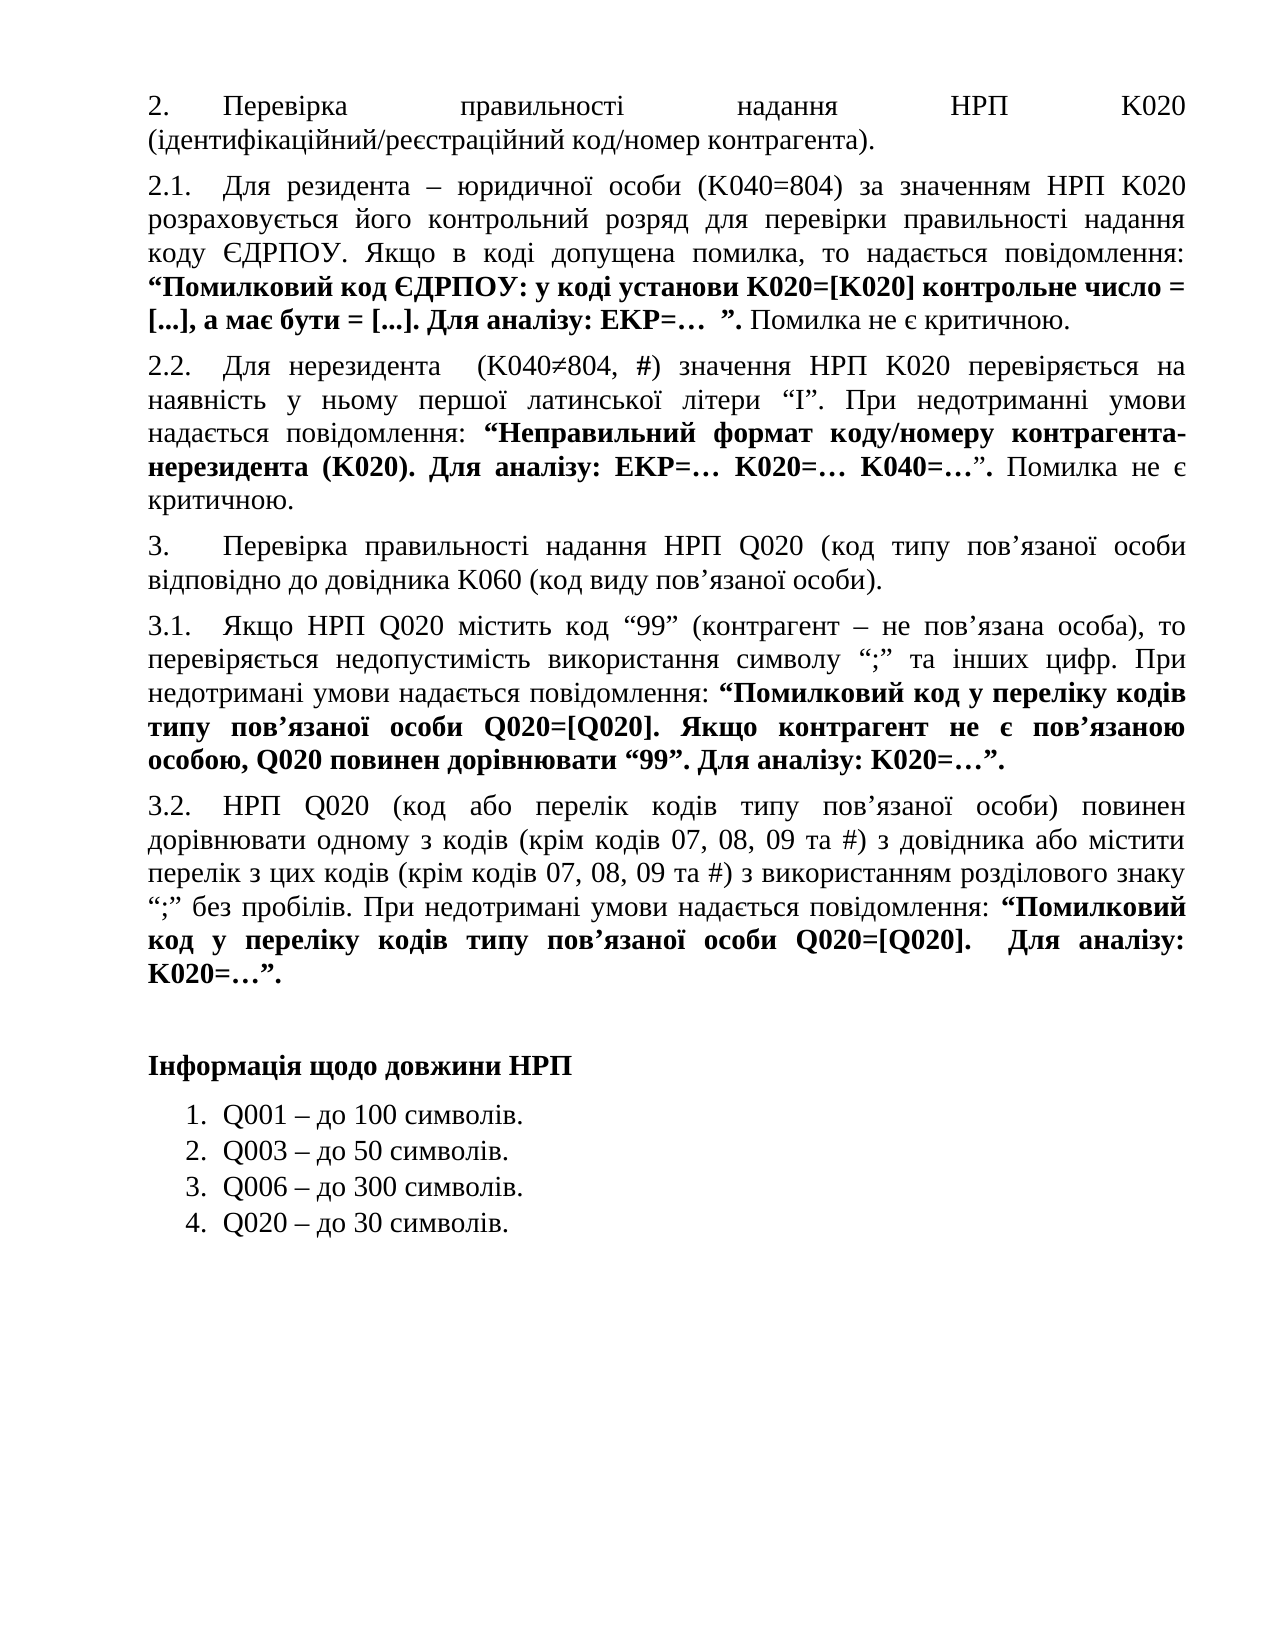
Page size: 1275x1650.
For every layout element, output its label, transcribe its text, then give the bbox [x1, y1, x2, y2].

list Для резидента – юридичної особи (K040=804) за значенням НРП K020 розраховується його контрольний розряд для перевірки правильності надання коду ЄДРПОУ. Якщо в коді допущена помилка, то надається повідомлення: “Помилковий код ЄДРПОУ: у коді установи K020=[K020] контрольне число = [...], а має бути = [...]. Для аналізу: EKP=… ”. Помилка не є критичною. [148, 168, 1186, 336]
list Перевірка правильності надання НРП K020 (ідентифікаційний/реєстраційний код/номер контрагента). [148, 88, 1186, 156]
list Для нерезидента (K040≠804, #) значення НРП K020 перевіряється на наявність у ньому першої латинської літери “I”. При недотриманні умови надається повідомлення: “Неправильний формат коду/номеру контрагента-нерезидента (K020). Для аналізу: EKP=… K020=… K040=…”. Помилка не є критичною. [148, 348, 1186, 516]
list Q006 – до 300 символів. [185, 1169, 1186, 1203]
list Q003 – до 50 символів. [185, 1133, 1186, 1166]
text Інформація щодо довжини НРП [148, 1048, 1186, 1082]
list Якщо НРП Q020 містить код “99” (контрагент – не пов’язана особа), то перевіряється недопустимість використання символу “;” та інших цифр. При недотримані умови надається повідомлення: “Помилковий код у переліку кодів типу пов’язаної особи Q020=[Q020]. Якщо контрагент не є пов’язаною особою, Q020 повинен дорівнювати “99”. Для аналізу: K020=…”. [148, 608, 1186, 776]
list Q020 – до 30 символів. [185, 1205, 1186, 1239]
list НРП Q020 (код або перелік кодів типу пов’язаної особи) повинен дорівнювати одному з кодів (крім кодів 07, 08, 09 та #) з довідника або містити перелік з цих кодів (крім кодів 07, 08, 09 та #) з використанням розділового знаку “;” без пробілів. При недотримані умови надається повідомлення: “Помилковий код у переліку кодів типу пов’язаної особи Q020=[Q020]. Для аналізу: K020=…”. [148, 788, 1186, 989]
list Q001 – до 100 символів. [185, 1097, 1186, 1130]
list Перевірка правильності надання НРП Q020 (код типу пов’язаної особи відповідно до довідника K060 (код виду пов’язаної особи). [148, 528, 1186, 596]
